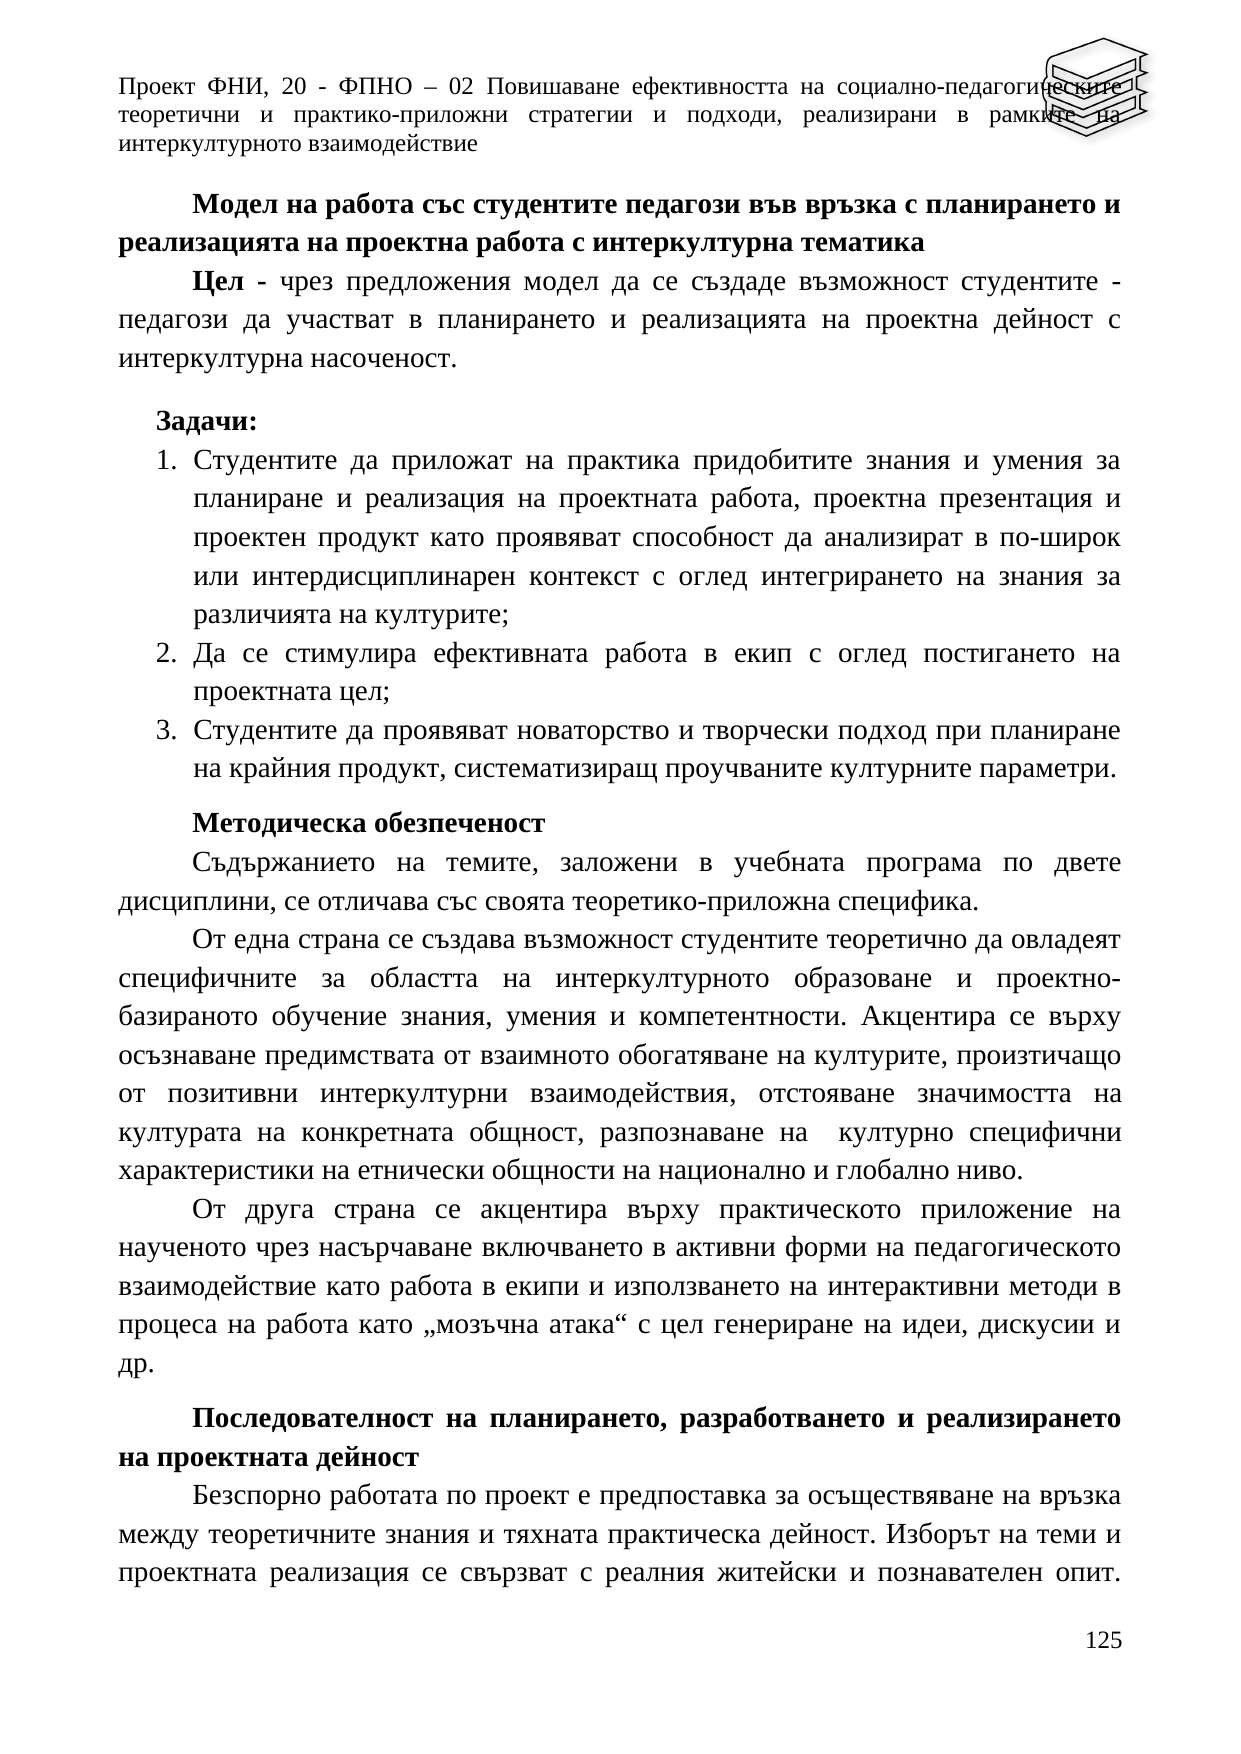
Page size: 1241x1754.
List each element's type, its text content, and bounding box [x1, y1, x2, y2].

picture [1036, 28, 1153, 146]
list Студентите да приложат на практика придобитите знания и умения за планиране и реализация на проектната работа, проектна презентация и проектен продукт като проявяват способност да анализират в по-широк или интердисциплинарен контекст с оглед интегрирането на знания за различията на културите; [156, 442, 1122, 630]
text От друга страна се акцентира върху практическото приложение на наученото чрез насърчаване включването в активни форми на педагогическото взаимодействие като работа в екипи и използването на интерактивни методи в процеса на работа като „мозъчна атака“ с цел генериране на идеи, дискусии и др. [118, 1191, 1122, 1379]
text Методическа обезпеченост [118, 806, 1122, 839]
text Съдържанието на темите, заложени в учебната програма по двете дисциплини, се отличава със своята теоретико-приложна специфика. [118, 844, 1122, 916]
list Да се стимулира ефективната работа в екип с оглед постигането на проектната цел; [156, 635, 1122, 707]
list Студентите да проявяват новаторство и творчески подход при планиране на крайния продукт, систематизиращ проучваните културните параметри. [156, 712, 1122, 784]
text Задачи: [118, 403, 1122, 437]
text Последователност на планирането, разработването и реализирането на проектната дейност [118, 1400, 1122, 1472]
text От една страна се създава възможност студентите теоретично да овладеят специфичните за областта на интеркултурното образоване и проектно-базираното обучение знания, умения и компетентности. Акцентира се върху осъзнаване предимствата от взаимното обогатяване на културите, произтичащо от позитивни интеркултурни взаимодействия, отстояване значимостта на културата на конкретната общност, разпознаване на културно специфични характеристики на етнически общности на национално и глобално ниво. [118, 921, 1122, 1186]
text Цел - чрез предложения модел да се създаде възможност студентите - педагози да участват в планирането и реализацията на проектна дейност с интеркултурна насоченост. [118, 263, 1122, 373]
text Модел на работа със студентите педагози във връзка с планирането и реализацията на проектна работа с интеркултурна тематика [118, 186, 1122, 258]
